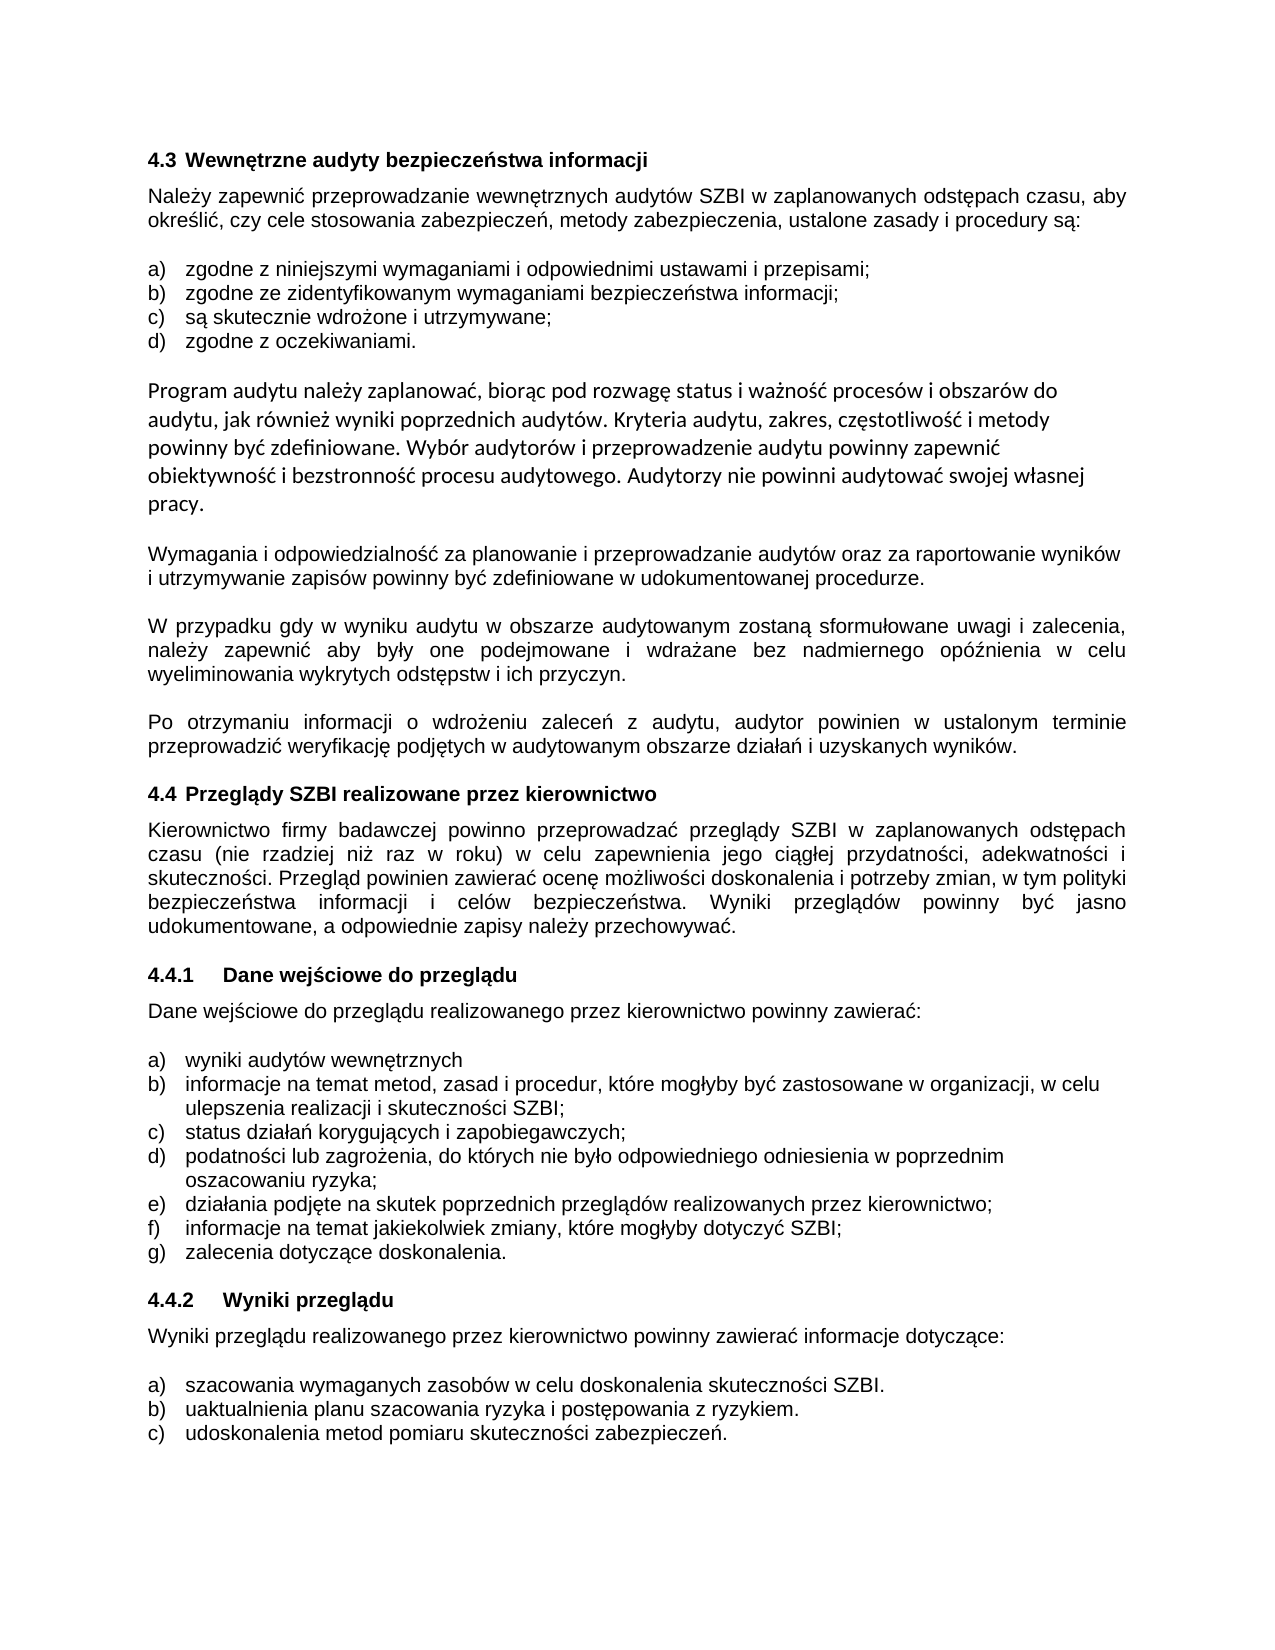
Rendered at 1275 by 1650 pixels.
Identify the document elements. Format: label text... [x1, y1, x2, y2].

text Kierownictwo firmy badawczej powinno przeprowadzać przeglądy SZBI w zaplanowanych odstępach czasu (nie rzadziej niż raz w roku) w celu zapewnienia jego ciągłej przydatności, adekwatności i skuteczności. Przegląd powinien zawierać ocenę możliwości doskonalenia i potrzeby zmian, w tym polityki bezpieczeństwa informacji i celów bezpieczeństwa. Wyniki przeglądów powinny być jasno udokumentowane, a odpowiednie zapisy należy przechowywać. [148, 818, 1127, 937]
list są skutecznie wdrożone i utrzymywane; [148, 305, 1127, 329]
list informacje na temat jakiekolwiek zmiany, które mogłyby dotyczyć SZBI; [148, 1216, 1127, 1240]
text Po otrzymaniu informacji o wdrożeniu zaleceń z audytu, audytor powinien w ustalonym terminie przeprowadzić weryfikację podjętych w audytowanym obszarze działań i uzyskanych wyników. [148, 710, 1127, 758]
text W przypadku gdy w wyniku audytu w obszarze audytowanym zostaną sformułowane uwagi i zalecenia, należy zapewnić aby były one podejmowane i wdrażane bez nadmiernego opóźnienia w celu wyeliminowania wykrytych odstępstw i ich przyczyn. [148, 614, 1127, 686]
list udoskonalenia metod pomiaru skuteczności zabezpieczeń. [148, 1421, 1127, 1445]
text Należy zapewnić przeprowadzanie wewnętrznych audytów SZBI w zaplanowanych odstępach czasu, aby określić, czy cele stosowania zabezpieczeń, metody zabezpieczenia, ustalone zasady i procedury są: [148, 183, 1127, 231]
list zalecenia dotyczące doskonalenia. [148, 1240, 1127, 1264]
list Wewnętrzne audyty bezpieczeństwa informacji [148, 148, 1127, 172]
list zgodne ze zidentyfikowanym wymaganiami bezpieczeństwa informacji; [148, 281, 1127, 305]
list działania podjęte na skutek poprzednich przeglądów realizowanych przez kierownictwo; [148, 1192, 1127, 1216]
list status działań korygujących i zapobiegawczych; [148, 1120, 1127, 1144]
list podatności lub zagrożenia, do których nie było odpowiedniego odniesienia w poprzednim oszacowaniu ryzyka; [148, 1144, 1127, 1192]
text Dane wejściowe do przeglądu realizowanego przez kierownictwo powinny zawierać: [148, 999, 1127, 1023]
text Wymagania i odpowiedzialność za planowanie i przeprowadzanie audytów oraz za raportowanie wyników i utrzymywanie zapisów powinny być zdefiniowane w udokumentowanej procedurze. [148, 542, 1127, 590]
list informacje na temat metod, zasad i procedur, które mogłyby być zastosowane w organizacji, w celu ulepszenia realizacji i skuteczności SZBI; [148, 1072, 1127, 1120]
list wyniki audytów wewnętrznych [148, 1048, 1127, 1072]
list szacowania wymaganych zasobów w celu doskonalenia skuteczności SZBI. [148, 1373, 1127, 1397]
list uaktualnienia planu szacowania ryzyka i postępowania z ryzykiem. [148, 1397, 1127, 1421]
text Wyniki przeglądu realizowanego przez kierownictwo powinny zawierać informacje dotyczące: [148, 1324, 1127, 1348]
list zgodne z oczekiwaniami. [148, 329, 1127, 353]
list zgodne z niniejszymi wymaganiami i odpowiednimi ustawami i przepisami; [148, 257, 1127, 281]
list Dane wejściowe do przeglądu [148, 963, 1127, 987]
text Program audytu należy zaplanować, biorąc pod rozwagę status i ważność procesów i obszarów do audytu, jak również wyniki poprzednich audytów. Kryteria audytu, zakres, częstotliwość i metody powinny być zdefiniowane. Wybór audytorów i przeprowadzenie audytu powinny zapewnić obiektywność i bezstronność procesu audytowego. Audytorzy nie powinni audytować swojej własnej pracy. [148, 377, 1127, 517]
list Przeglądy SZBI realizowane przez kierownictwo [148, 782, 1127, 806]
list Wyniki przeglądu [148, 1288, 1127, 1312]
